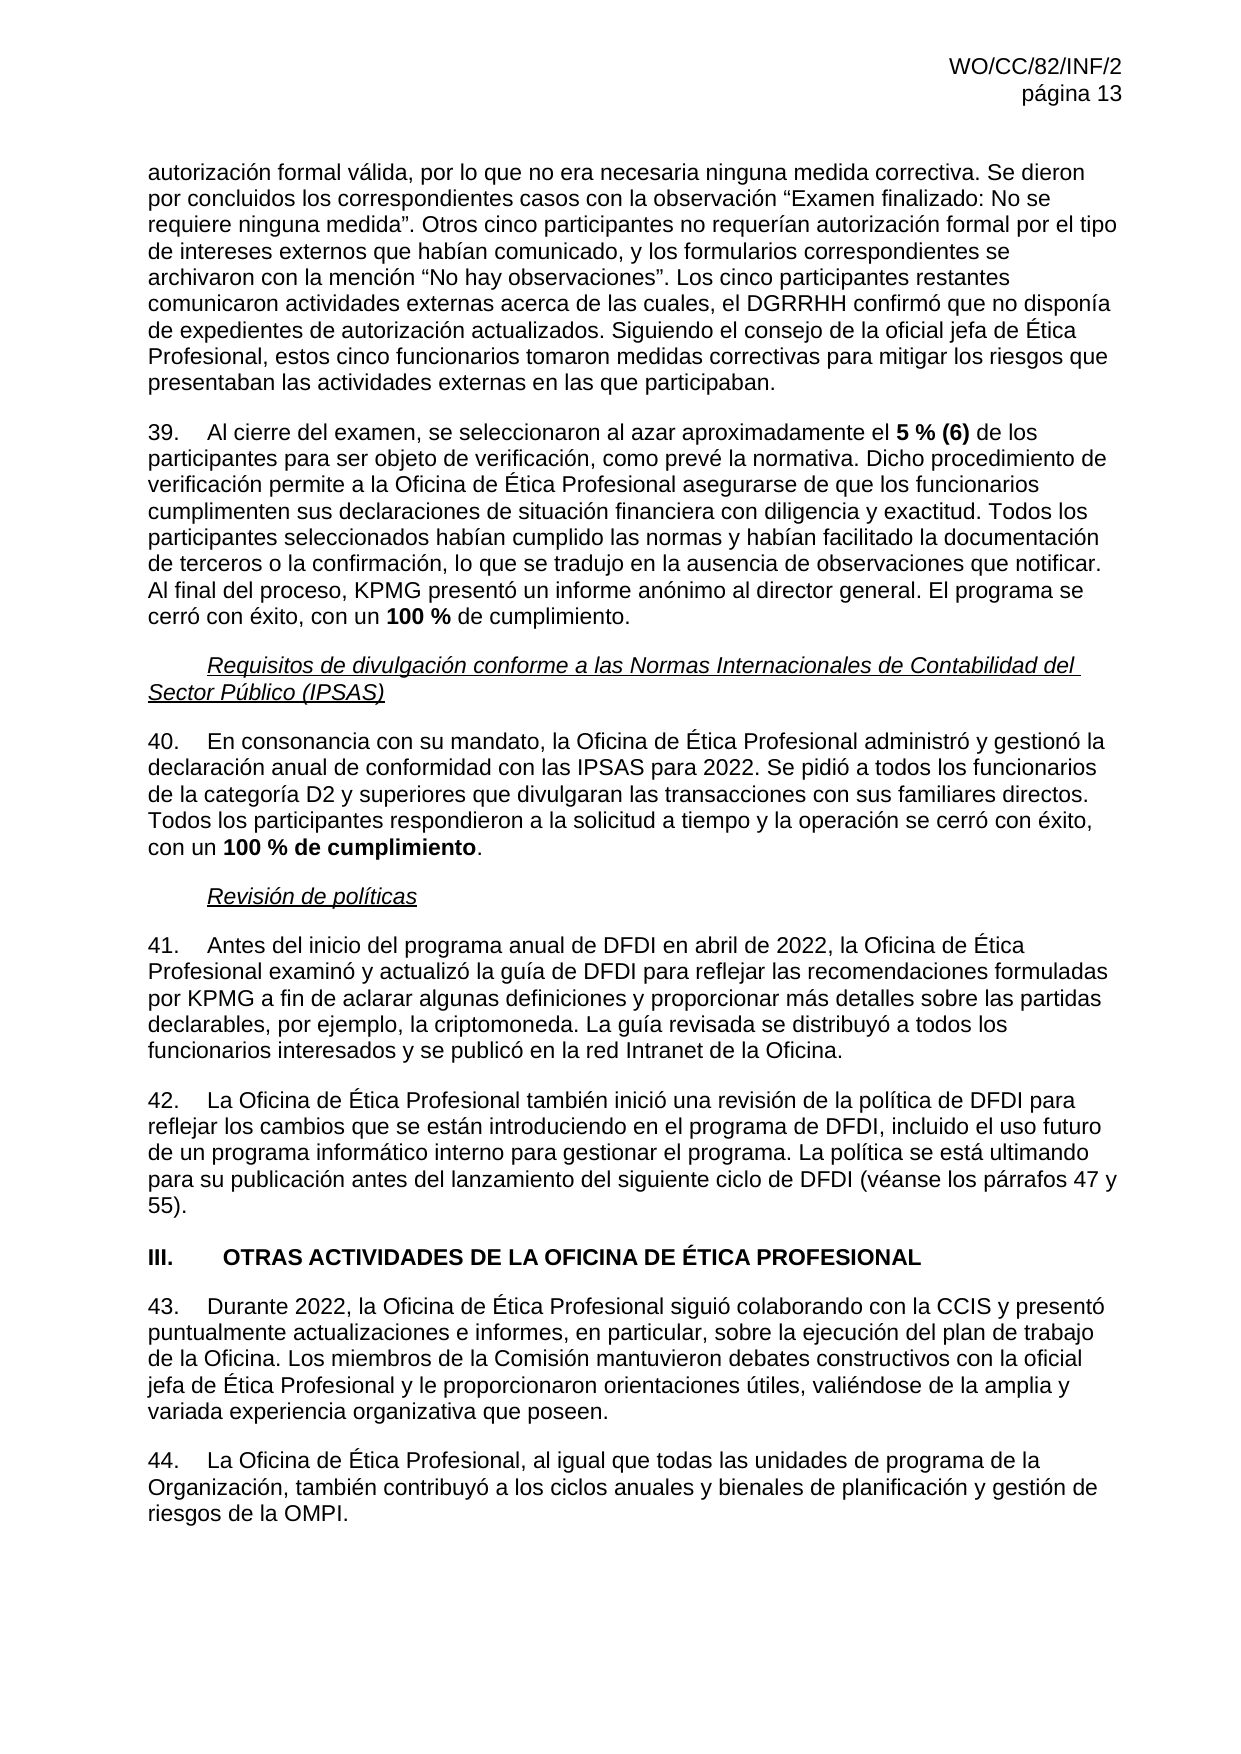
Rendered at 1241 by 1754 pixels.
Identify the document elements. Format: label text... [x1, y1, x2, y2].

text Revisión de políticas [148, 883, 1122, 909]
text Antes del inicio del programa anual de DFDI en abril de 2022, la Oficina de Ética Profesional examinó y actualizó la guía de DFDI para reflejar las recomendaciones formuladas por KPMG a fin de aclarar algunas definiciones y proporcionar más detalles sobre las partidas declarables, por ejemplo, la criptomoneda. La guía revisada se distribuyó a todos los funcionarios interesados y se publicó en la red Intranet de la Oficina. [148, 932, 1122, 1064]
text III. OTRAS ACTIVIDADES DE LA OFICINA DE ÉTICA PROFESIONAL [148, 1243, 1122, 1270]
text Requisitos de divulgación conforme a las Normas Internacionales de Contabilidad del Sector Público (IPSAS) [148, 652, 1122, 705]
text La Oficina de Ética Profesional también inició una revisión de la política de DFDI para reflejar los cambios que se están introduciendo en el programa de DFDI, incluido el uso futuro de un programa informático interno para gestionar el programa. La política se está ultimando para su publicación antes del lanzamiento del siguiente ciclo de DFDI (véanse los párrafos 47 y 55). [148, 1087, 1122, 1218]
text Durante 2022, la Oficina de Ética Profesional siguió colaborando con la CCIS y presentó puntualmente actualizaciones e informes, en particular, sobre la ejecución del plan de trabajo de la Oficina. Los miembros de la Comisión mantuvieron debates constructivos con la oficial jefa de Ética Profesional y le proporcionaron orientaciones útiles, valiéndose de la amplia y variada experiencia organizativa que poseen. [148, 1293, 1122, 1424]
text La Oficina de Ética Profesional, al igual que todas las unidades de programa de la Organización, también contribuyó a los ciclos anuales y bienales de planificación y gestión de riesgos de la OMPI. [148, 1447, 1122, 1526]
text En consonancia con su mandato, la Oficina de Ética Profesional administró y gestionó la declaración anual de conformidad con las IPSAS para 2022. Se pidió a todos los funcionarios de la categoría D2 y superiores que divulgaran las transacciones con sus familiares directos. Todos los participantes respondieron a la solicitud a tiempo y la operación se cerró con éxito, con un 100 % de cumplimiento. [148, 728, 1122, 860]
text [148, 158, 1122, 396]
text Al cierre del examen, se seleccionaron al azar aproximadamente el 5 % (6) de los participantes para ser objeto de verificación, como prevé la normativa. Dicho procedimiento de verificación permite a la Oficina de Ética Profesional asegurarse de que los funcionarios cumplimenten sus declaraciones de situación financiera con diligencia y exactitud. Todos los participantes seleccionados habían cumplido las normas y habían facilitado la documentación de terceros o la confirmación, lo que se tradujo en la ausencia de observaciones que notificar. Al final del proceso, KPMG presentó un informe anónimo al director general. El programa se cerró con éxito, con un 100 % de cumplimiento. [148, 419, 1122, 629]
